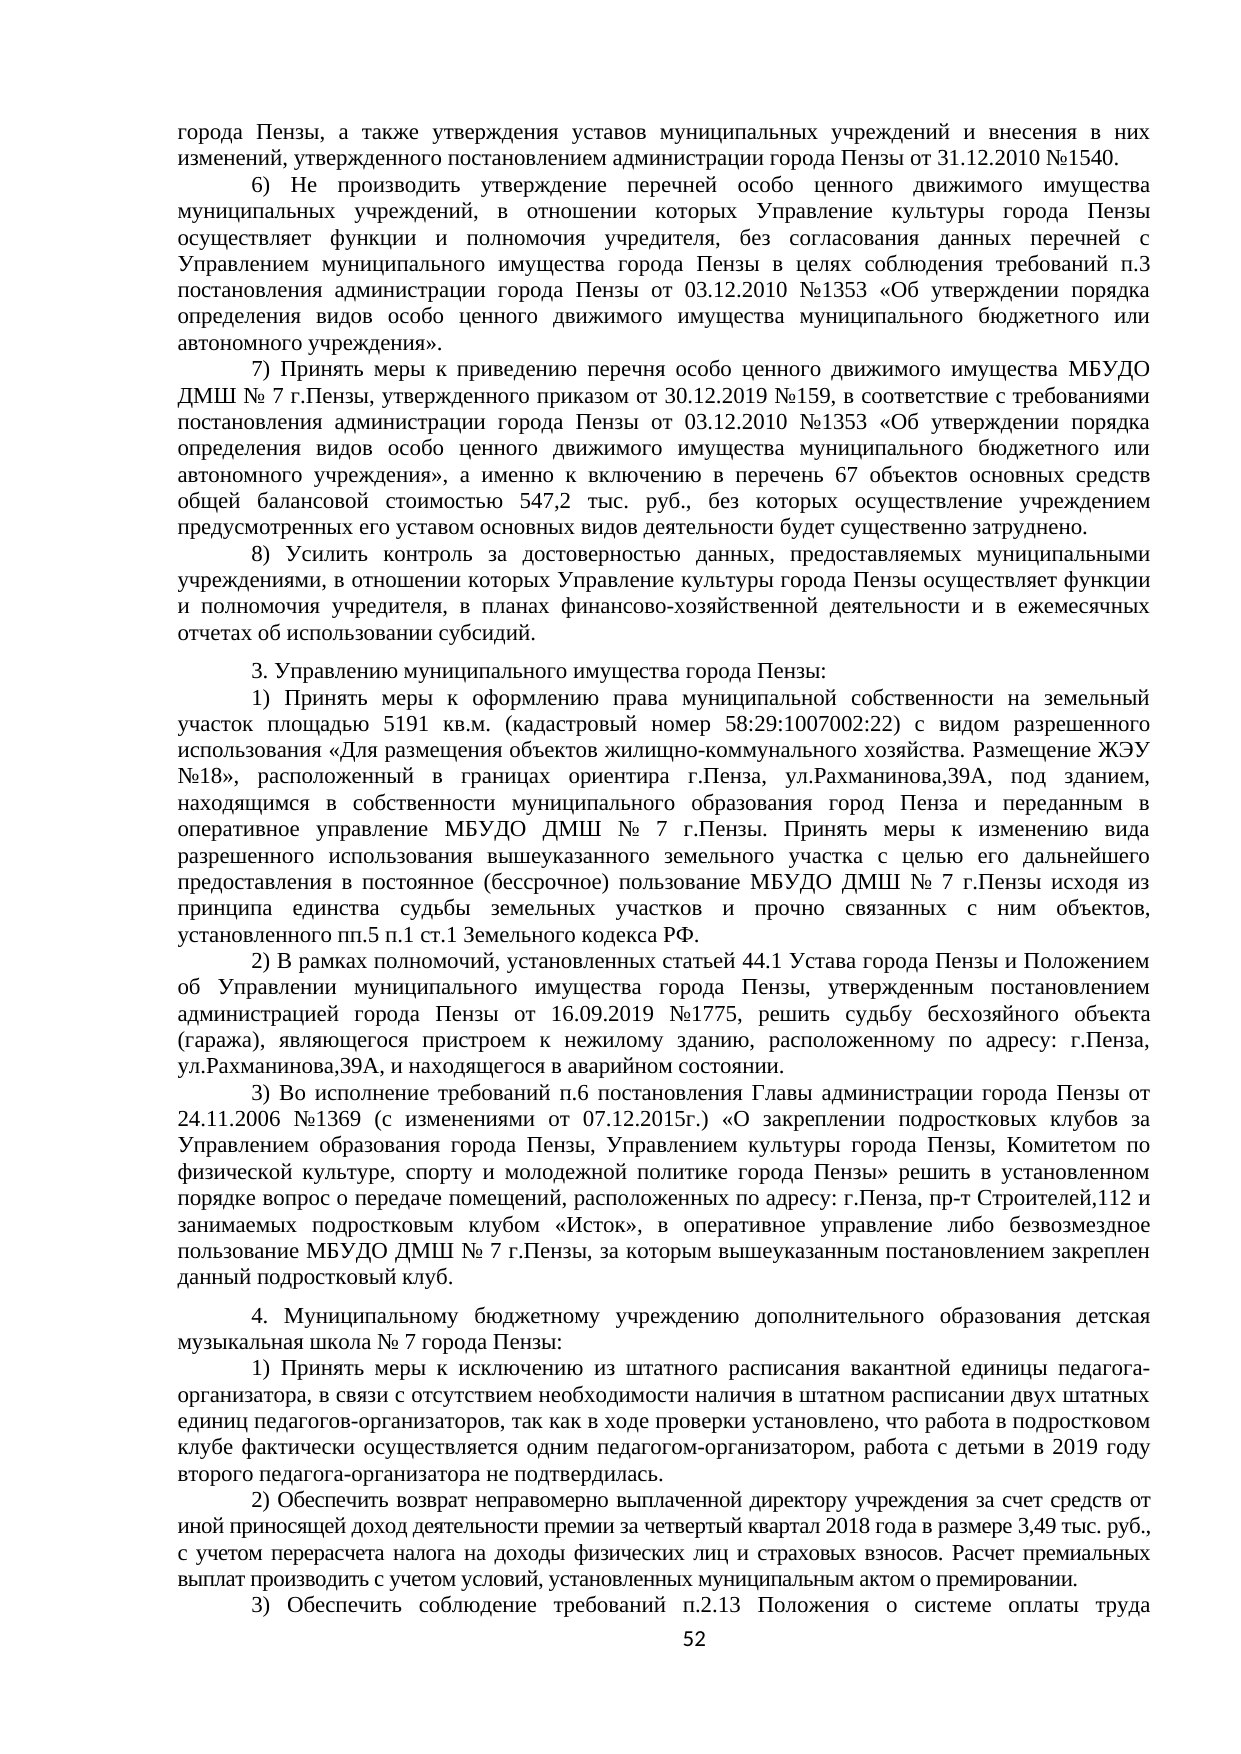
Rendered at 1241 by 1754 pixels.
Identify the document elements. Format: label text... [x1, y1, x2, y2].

text 7) Принять меры к приведению перечня особо ценного движимого имущества МБУДО ДМШ № 7 г.Пензы, утвержденного приказом от 30.12.2019 №159, в соответствие с требованиями постановления администрации города Пензы от 03.12.2010 №1353 «Об утверждении порядка определения видов особо ценного движимого имущества муниципального бюджетного или автономного учреждения», а именно к включению в перечень 67 объектов основных средств общей балансовой стоимостью 547,2 тыс. руб., без которых осуществление учреждением предусмотренных его уставом основных видов деятельности будет существенно затруднено. [177, 355, 1152, 540]
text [177, 118, 1152, 171]
text 6) Не производить утверждение перечней особо ценного движимого имущества муниципальных учреждений, в отношении которых Управление культуры города Пензы осуществляет функции и полномочия учредителя, без согласования данных перечней с Управлением муниципального имущества города Пензы в целях соблюдения требований п.3 постановления администрации города Пензы от 03.12.2010 №1353 «Об утверждении порядка определения видов особо ценного движимого имущества муниципального бюджетного или автономного учреждения». [177, 171, 1152, 355]
text 8) Усилить контроль за достоверностью данных, предоставляемых муниципальными учреждениями, в отношении которых Управление культуры города Пензы осуществляет функции и полномочия учредителя, в планах финансово-хозяйственной деятельности и в ежемесячных отчетах об использовании субсидий. [177, 540, 1152, 645]
text 1) Принять меры к оформлению права муниципальной собственности на земельный участок площадью 5191 кв.м. (кадастровый номер 58:29:1007002:22) с видом разрешенного использования «Для размещения объектов жилищно-коммунального хозяйства. Размещение ЖЭУ №18», расположенный в границах ориентира г.Пенза, ул.Рахманинова,39А, под зданием, находящимся в собственности муниципального образования город Пенза и переданным в оперативное управление МБУДО ДМШ № 7 г.Пензы. Принять меры к изменению вида разрешенного использования вышеуказанного земельного участка с целью его дальнейшего предоставления в постоянное (бессрочное) пользование МБУДО ДМШ № 7 г.Пензы исходя из принципа единства судьбы земельных участков и прочно связанных с ним объектов, установленного пп.5 п.1 ст.1 Земельного кодекса РФ. [177, 683, 1152, 947]
text 2) Обеспечить возврат неправомерно выплаченной директору учреждения за счет средств от иной приносящей доход деятельности премии за четвертый квартал 2018 года в размере 3,49 тыс. руб., с учетом перерасчета налога на доходы физических лиц и страховых взносов. Расчет премиальных выплат производить с учетом условий, установленных муниципальным актом о премировании. [177, 1486, 1152, 1592]
text 2) В рамках полномочий, установленных статьей 44.1 Устава города Пензы и Положением об Управлении муниципального имущества города Пензы, утвержденным постановлением администрацией города Пензы от 16.09.2019 №1775, решить судьбу бесхозяйного объекта (гаража), являющегося пристроем к нежилому зданию, расположенному по адресу: г.Пенза, ул.Рахманинова,39А, и находящегося в аварийном состоянии. [177, 947, 1152, 1079]
text 1) Принять меры к исключению из штатного расписания вакантной единицы педагога-организатора, в связи с отсутствием необходимости наличия в штатном расписании двух штатных единиц педагогов-организаторов, так как в ходе проверки установлено, что работа в подростковом клубе фактически осуществляется одним педагогом-организатором, работа с детьми в 2019 году второго педагога-организатора не подтвердилась. [177, 1354, 1152, 1486]
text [177, 1592, 1152, 1618]
text 3. Управлению муниципального имущества города Пензы: [177, 657, 1152, 683]
text 3) Во исполнение требований п.6 постановления Главы администрации города Пензы от 24.11.2006 №1369 (с изменениями от 07.12.2015г.) «О закреплении подростковых клубов за Управлением образования города Пензы, Управлением культуры города Пензы, Комитетом по физической культуре, спорту и молодежной политике города Пензы» решить в установленном порядке вопрос о передаче помещений, расположенных по адресу: г.Пенза, пр-т Строителей,112 и занимаемых подростковым клубом «Исток», в оперативное управление либо безвозмездное пользование МБУДО ДМШ № 7 г.Пензы, за которым вышеуказанным постановлением закреплен данный подростковый клуб. [177, 1079, 1152, 1290]
text 4. Муниципальному бюджетному учреждению дополнительного образования детская музыкальная школа № 7 города Пензы: [177, 1302, 1152, 1354]
